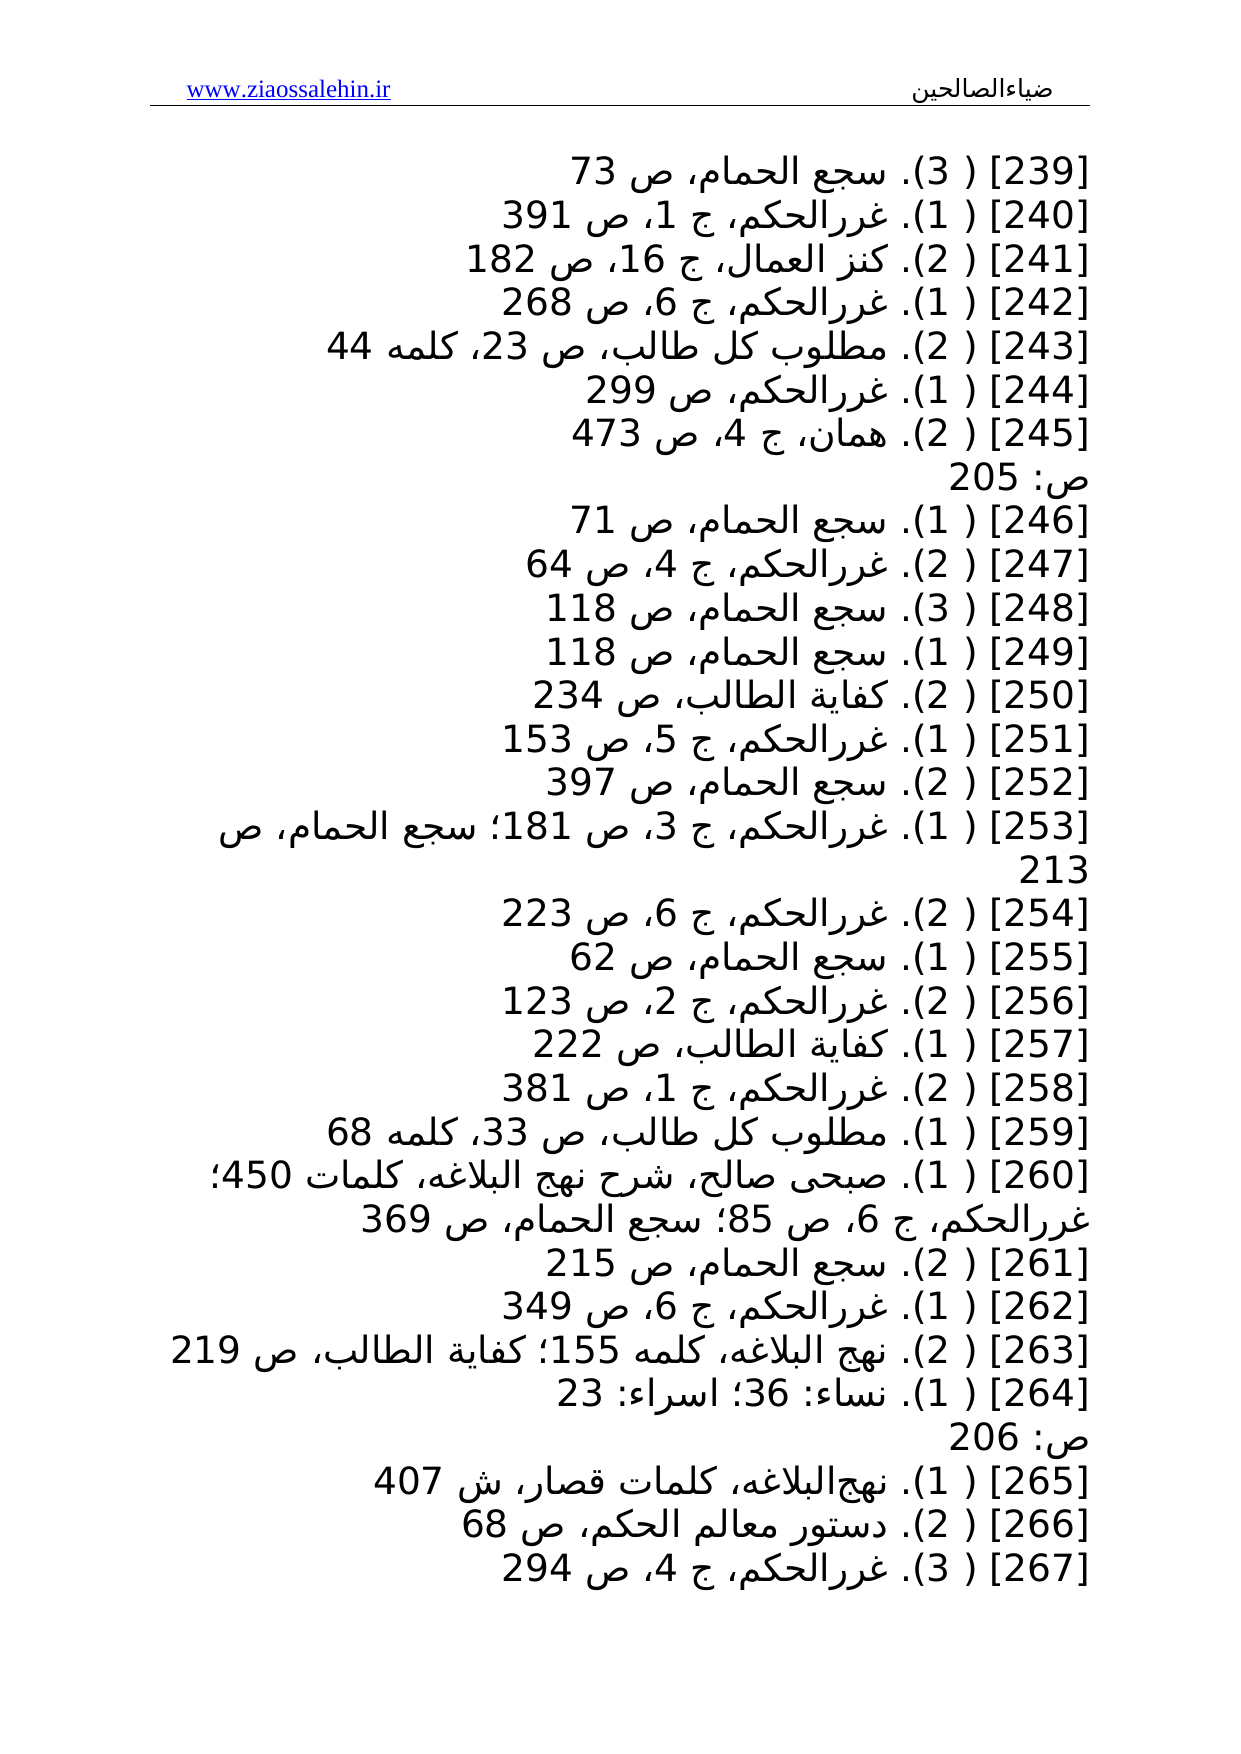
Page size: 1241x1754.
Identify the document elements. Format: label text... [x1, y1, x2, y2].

text ص: 205 [246] ( 1). سجع الحمام، ص 71 [247] ( 2). غررالحکم، ج 4، ص 64 [248] ( 3). سجع الحمام، ص 118 [249] ( 1). سجع الحمام، ص 118 [250] ( 2). کفایة الطالب، ص 234 [251] ( 1). غررالحکم، ج 5، ص 153 [252] ( 2). سجع الحمام، ص 397 [253] ( 1). غررالحکم، ج 3، ص 181؛ سجع الحمام، ص 213 [254] ( 2). غررالحکم، ج 6، ص 223 [255] ( 1). سجع الحمام، ص 62 [256] ( 2). غررالحکم، ج 2، ص 123 [257] ( 1). کفایة الطالب، ص 222 [258] ( 2). غررالحکم، ج 1، ص 381 [259] ( 1). مطلوب کل طالب، ص 33، کلمه 68 [260] ( 1). صبحی صالح، شرح نهج البلاغه، کلمات 450؛ غررالحکم، ج 6، ص 85؛ سجع الحمام، ص 369 [261] ( 2). سجع الحمام، ص 215 [262] ( 1). غررالحکم، ج 6، ص 349 [263] ( 2). نهج البلاغه، کلمه 155؛ کفایة الطالب، ص 219 [264] ( 1). نساء: 36؛ اسراء: 23 [150, 456, 1090, 1416]
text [150, 1416, 1090, 1590]
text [150, 150, 1090, 456]
